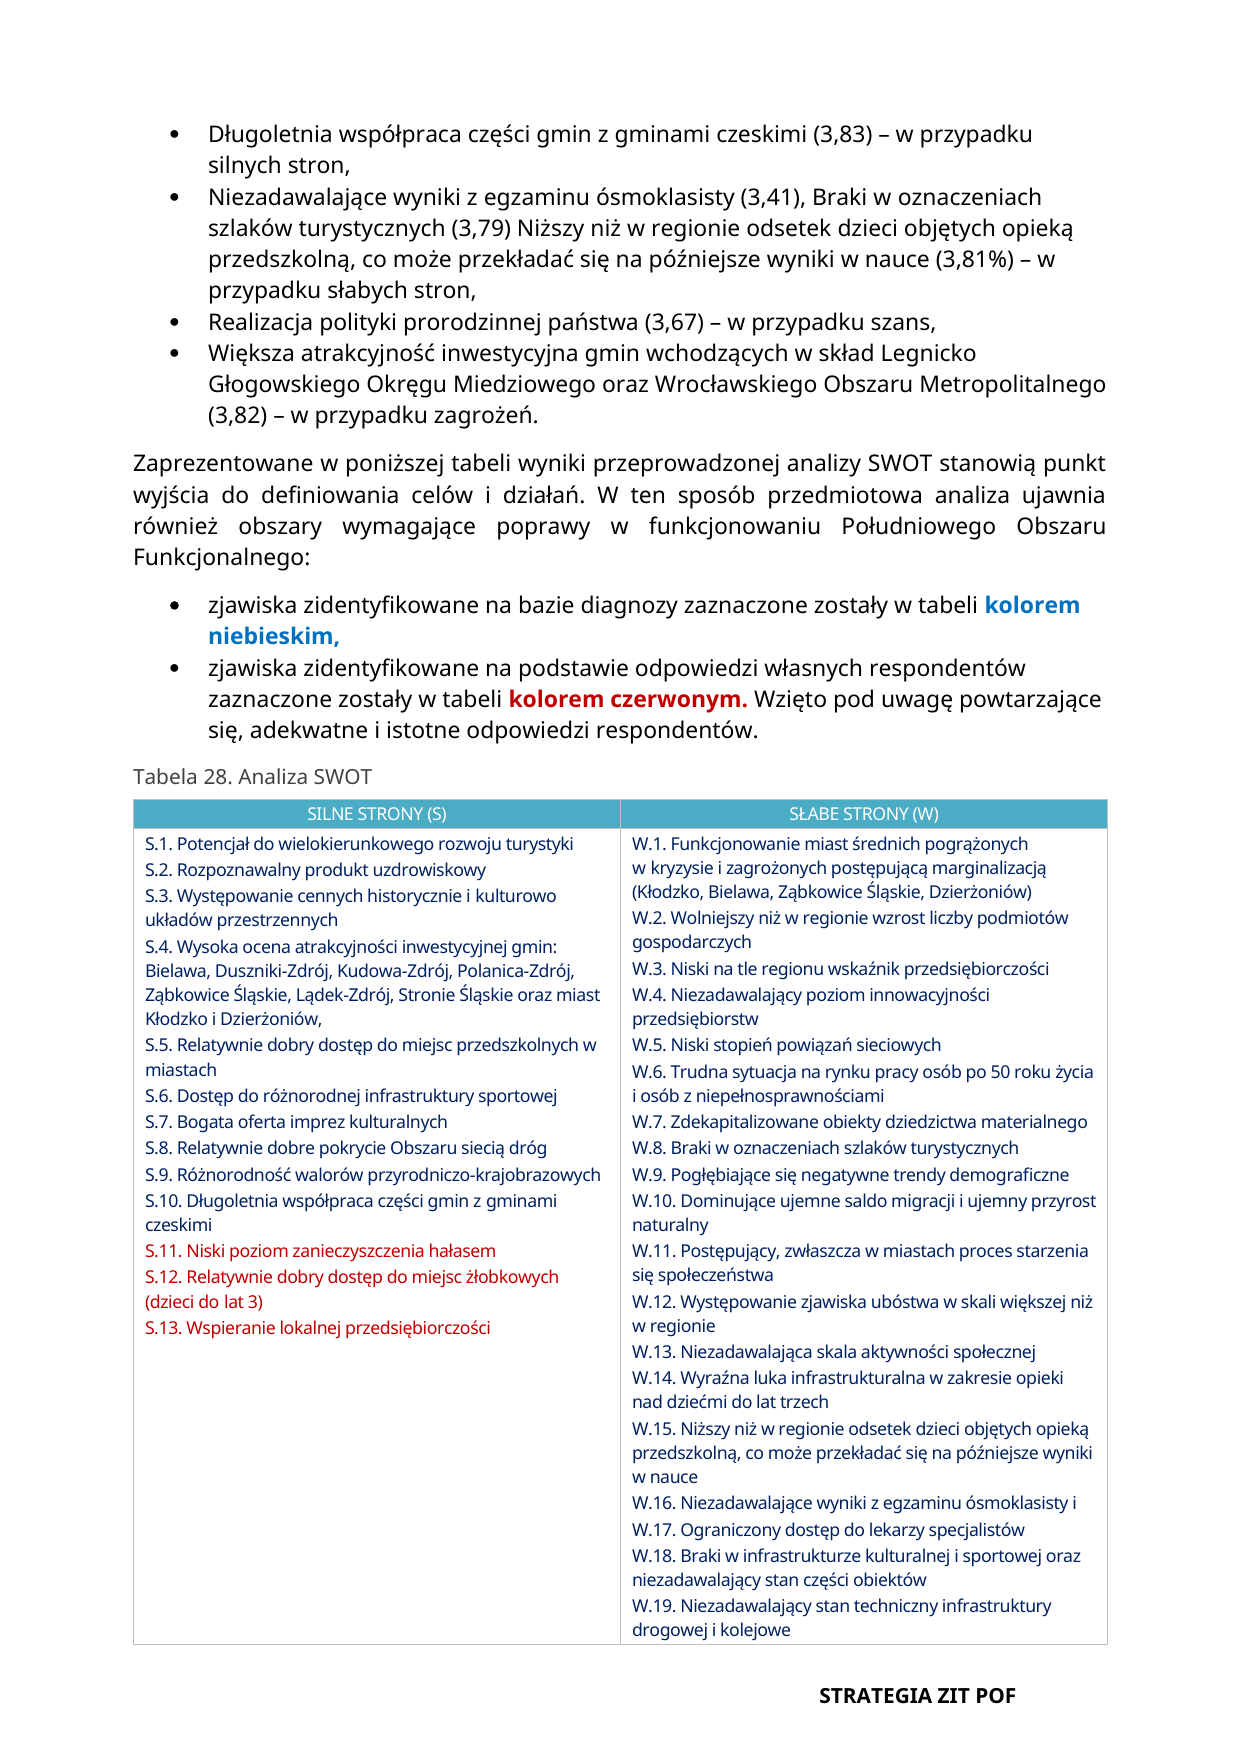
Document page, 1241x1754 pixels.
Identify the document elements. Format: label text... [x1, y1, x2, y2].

list zjawiska zidentyfikowane na bazie diagnozy zaznaczone zostały w tabeli kolorem niebieskim, [170, 589, 1107, 651]
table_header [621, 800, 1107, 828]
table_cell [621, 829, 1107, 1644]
list Długoletnia współpraca części gmin z gminami czeskimi (3,83) – w przypadku silnych stron, [170, 118, 1107, 181]
list Większa atrakcyjność inwestycyjna gmin wchodzących w skład Legnicko Głogowskiego Okręgu Miedziowego oraz Wrocławskiego Obszaru Metropolitalnego (3,82) – w przypadku zagrożeń. [170, 337, 1107, 431]
list Niezadawalające wyniki z egzaminu ósmoklasisty (3,41), Braki w oznaczeniach szlaków turystycznych (3,79) Niższy niż w regionie odsetek dzieci objętych opieką przedszkolną, co może przekładać się na późniejsze wyniki w nauce (3,81%) – w przypadku słabych stron, [170, 181, 1107, 306]
list zjawiska zidentyfikowane na podstawie odpowiedzi własnych respondentów zaznaczone zostały w tabeli kolorem czerwonym. Wzięto pod uwagę powtarzające się, adekwatne i istotne odpowiedzi respondentów. [170, 651, 1107, 745]
text Tabela . Analiza SWOT [133, 762, 1107, 790]
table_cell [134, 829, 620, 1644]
list Realizacja polityki prorodzinnej państwa (3,67) – w przypadku szans, [170, 306, 1107, 337]
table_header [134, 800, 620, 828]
text Zaprezentowane w poniższej tabeli wyniki przeprowadzonej analizy SWOT stanowią punkt wyjścia do definiowania celów i działań. W ten sposób przedmiotowa analiza ujawnia również obszary wymagające poprawy w funkcjonowaniu Południowego Obszaru Funkcjonalnego: [133, 447, 1107, 572]
